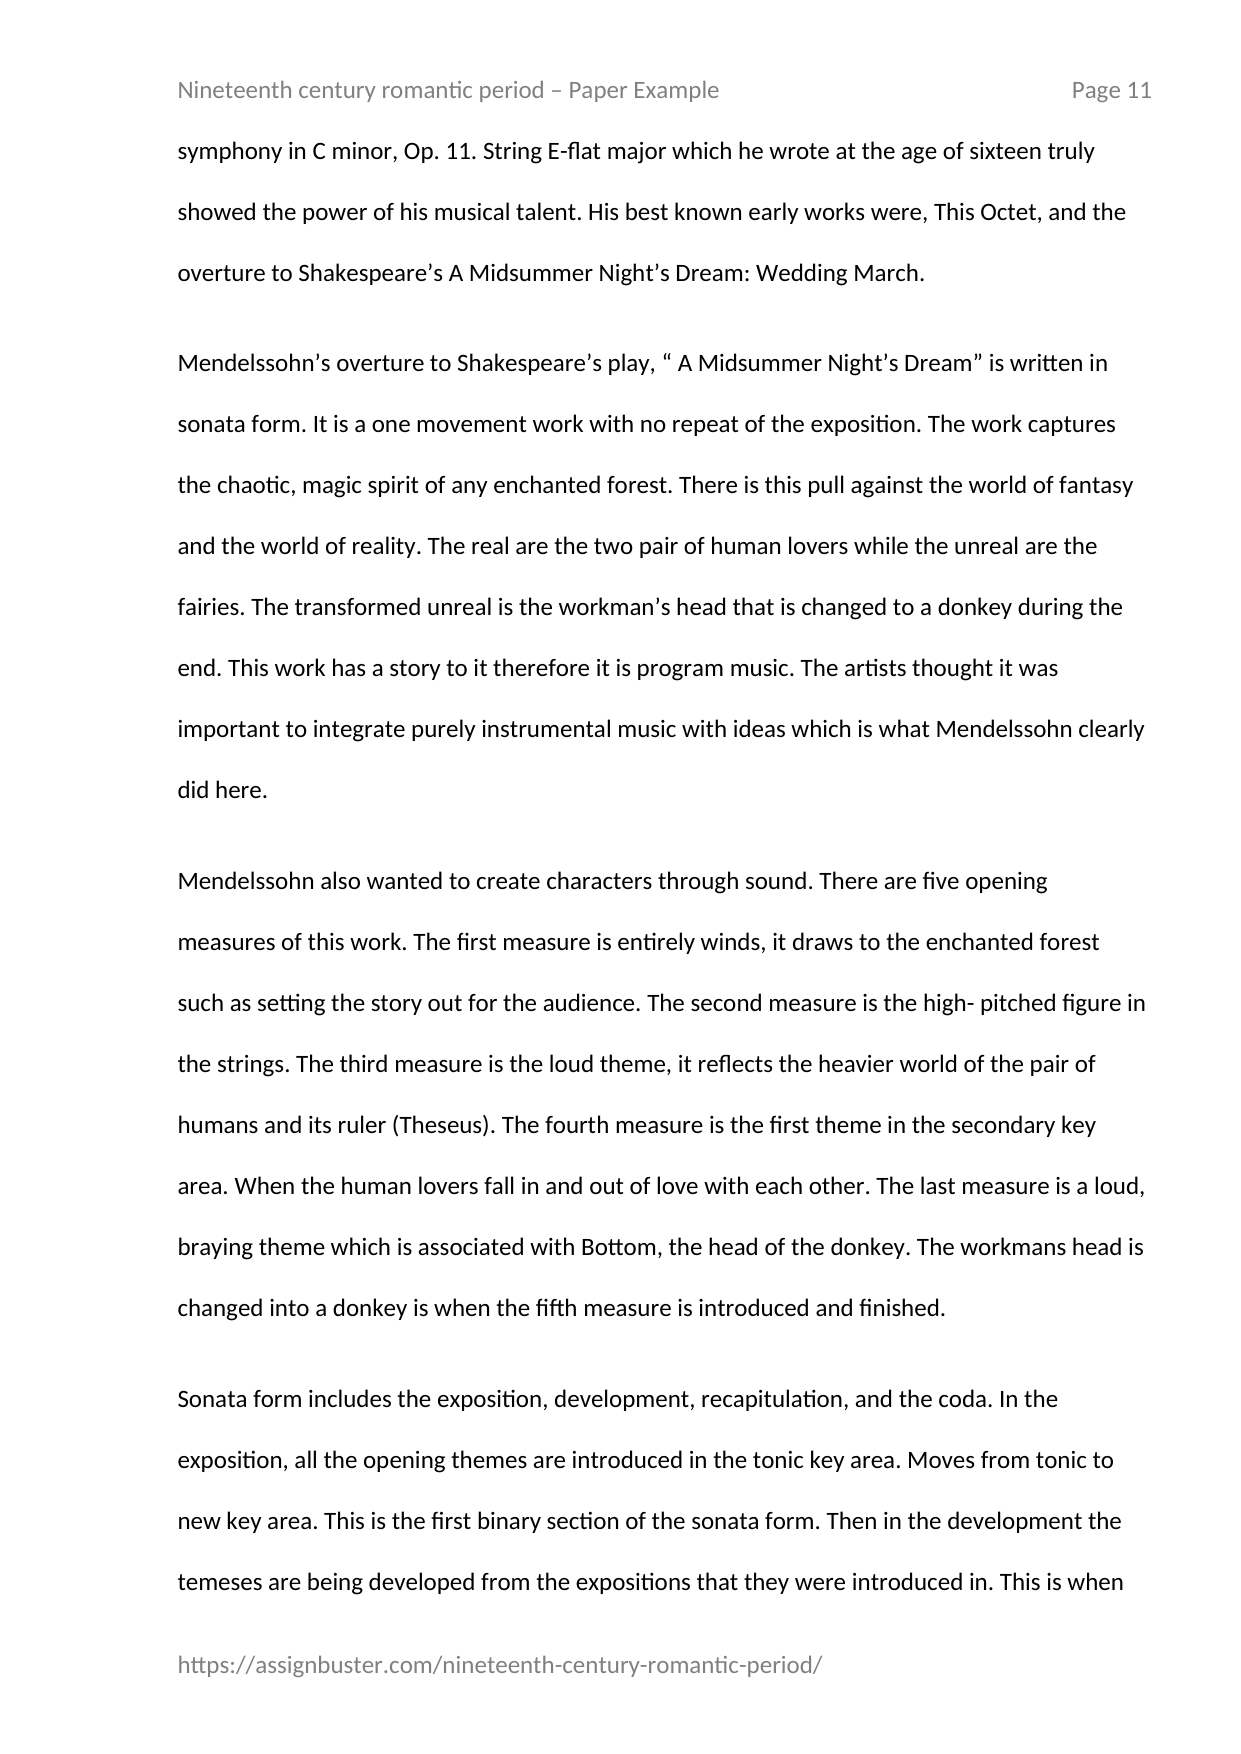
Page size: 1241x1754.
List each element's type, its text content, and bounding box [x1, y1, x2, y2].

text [177, 135, 1152, 287]
text Mendelssohn’s overture to Shakespeare’s play, “ A Midsummer Night’s Dream” is written in sonata form. It is a one movement work with no repeat of the exposition. The work captures the chaotic, magic spirit of any enchanted forest. There is this pull against the world of fantasy and the world of reality. The real are the two pair of human lovers while the unreal are the fairies. The transformed unreal is the workman’s head that is changed to a donkey during the end. This work has a story to it therefore it is program music. The artists thought it was important to integrate purely instrumental music with ideas which is what Mendelssohn clearly did here. [177, 347, 1152, 805]
text Mendelssohn also wanted to create characters through sound. There are five opening measures of this work. The first measure is entirely winds, it draws to the enchanted forest such as setting the story out for the audience. The second measure is the high- pitched figure in the strings. The third measure is the loud theme, it reflects the heavier world of the pair of humans and its ruler (Theseus). The fourth measure is the first theme in the secondary key area. When the human lovers fall in and out of love with each other. The last measure is a loud, braying theme which is associated with Bottom, the head of the donkey. The workmans head is changed into a donkey is when the fifth measure is introduced and finished. [177, 865, 1152, 1323]
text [177, 1383, 1152, 1597]
